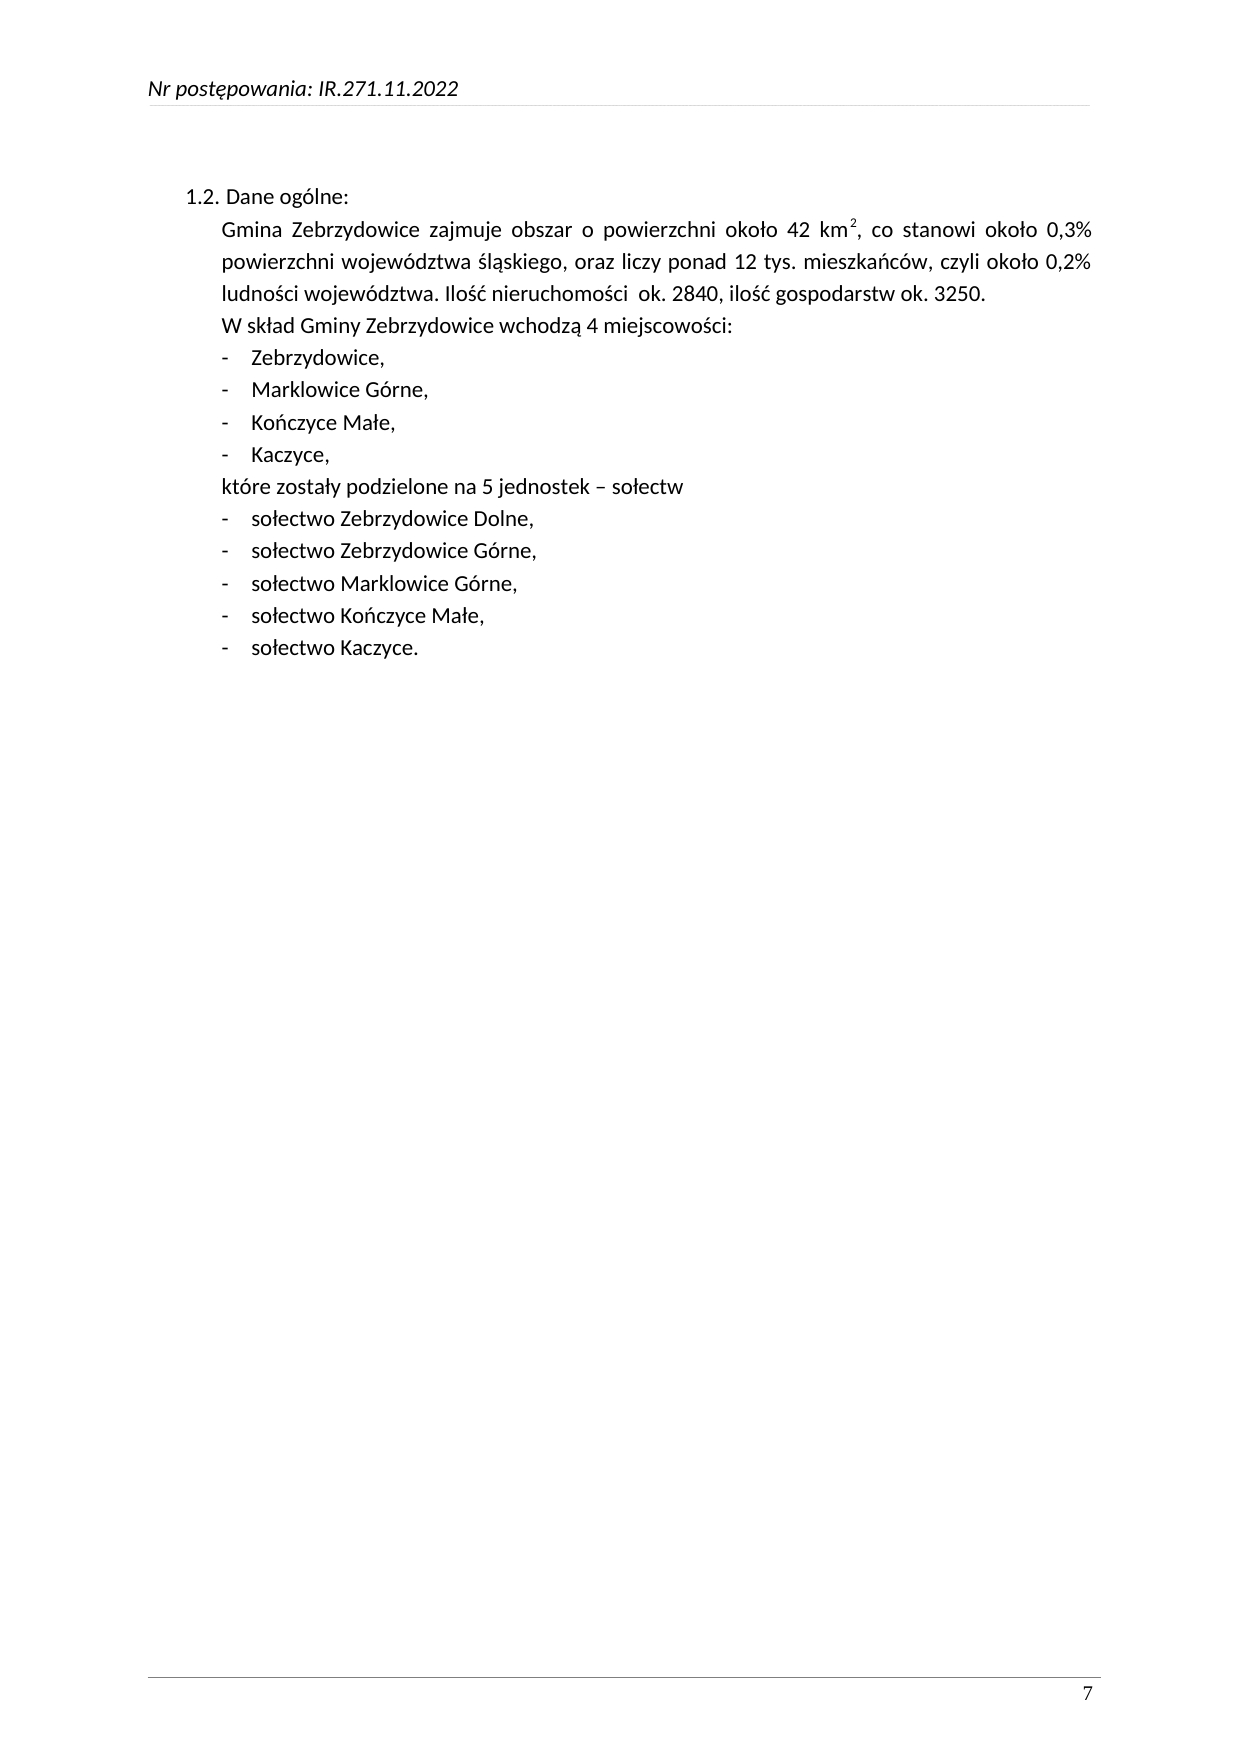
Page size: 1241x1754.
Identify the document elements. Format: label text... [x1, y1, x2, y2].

list Kaczyce, [221, 440, 1093, 468]
list sołectwo Zebrzydowice Dolne, [221, 504, 1093, 532]
list sołectwo Kaczyce. [221, 633, 1093, 661]
list Zebrzydowice, [221, 343, 1093, 371]
text Gmina Zebrzydowice zajmuje obszar o powierzchni około 42 km2, co stanowi około 0,3% powierzchni województwa śląskiego, oraz liczy ponad 12 tys. mieszkańców, czyli około 0,2% ludności województwa. Ilość nieruchomości ok. 2840, ilość gospodarstw ok. 3250. [221, 215, 1093, 307]
text W skład Gminy Zebrzydowice wchodzą 4 miejscowości: [221, 311, 1093, 339]
list Kończyce Małe, [221, 408, 1093, 436]
list sołectwo Marklowice Górne, [221, 569, 1093, 597]
text które zostały podzielone na 5 jednostek – sołectw [221, 472, 1093, 500]
list sołectwo Zebrzydowice Górne, [221, 537, 1093, 564]
list Dane ogólne: [185, 182, 1093, 211]
list Marklowice Górne, [221, 376, 1093, 404]
list sołectwo Kończyce Małe, [221, 601, 1093, 629]
